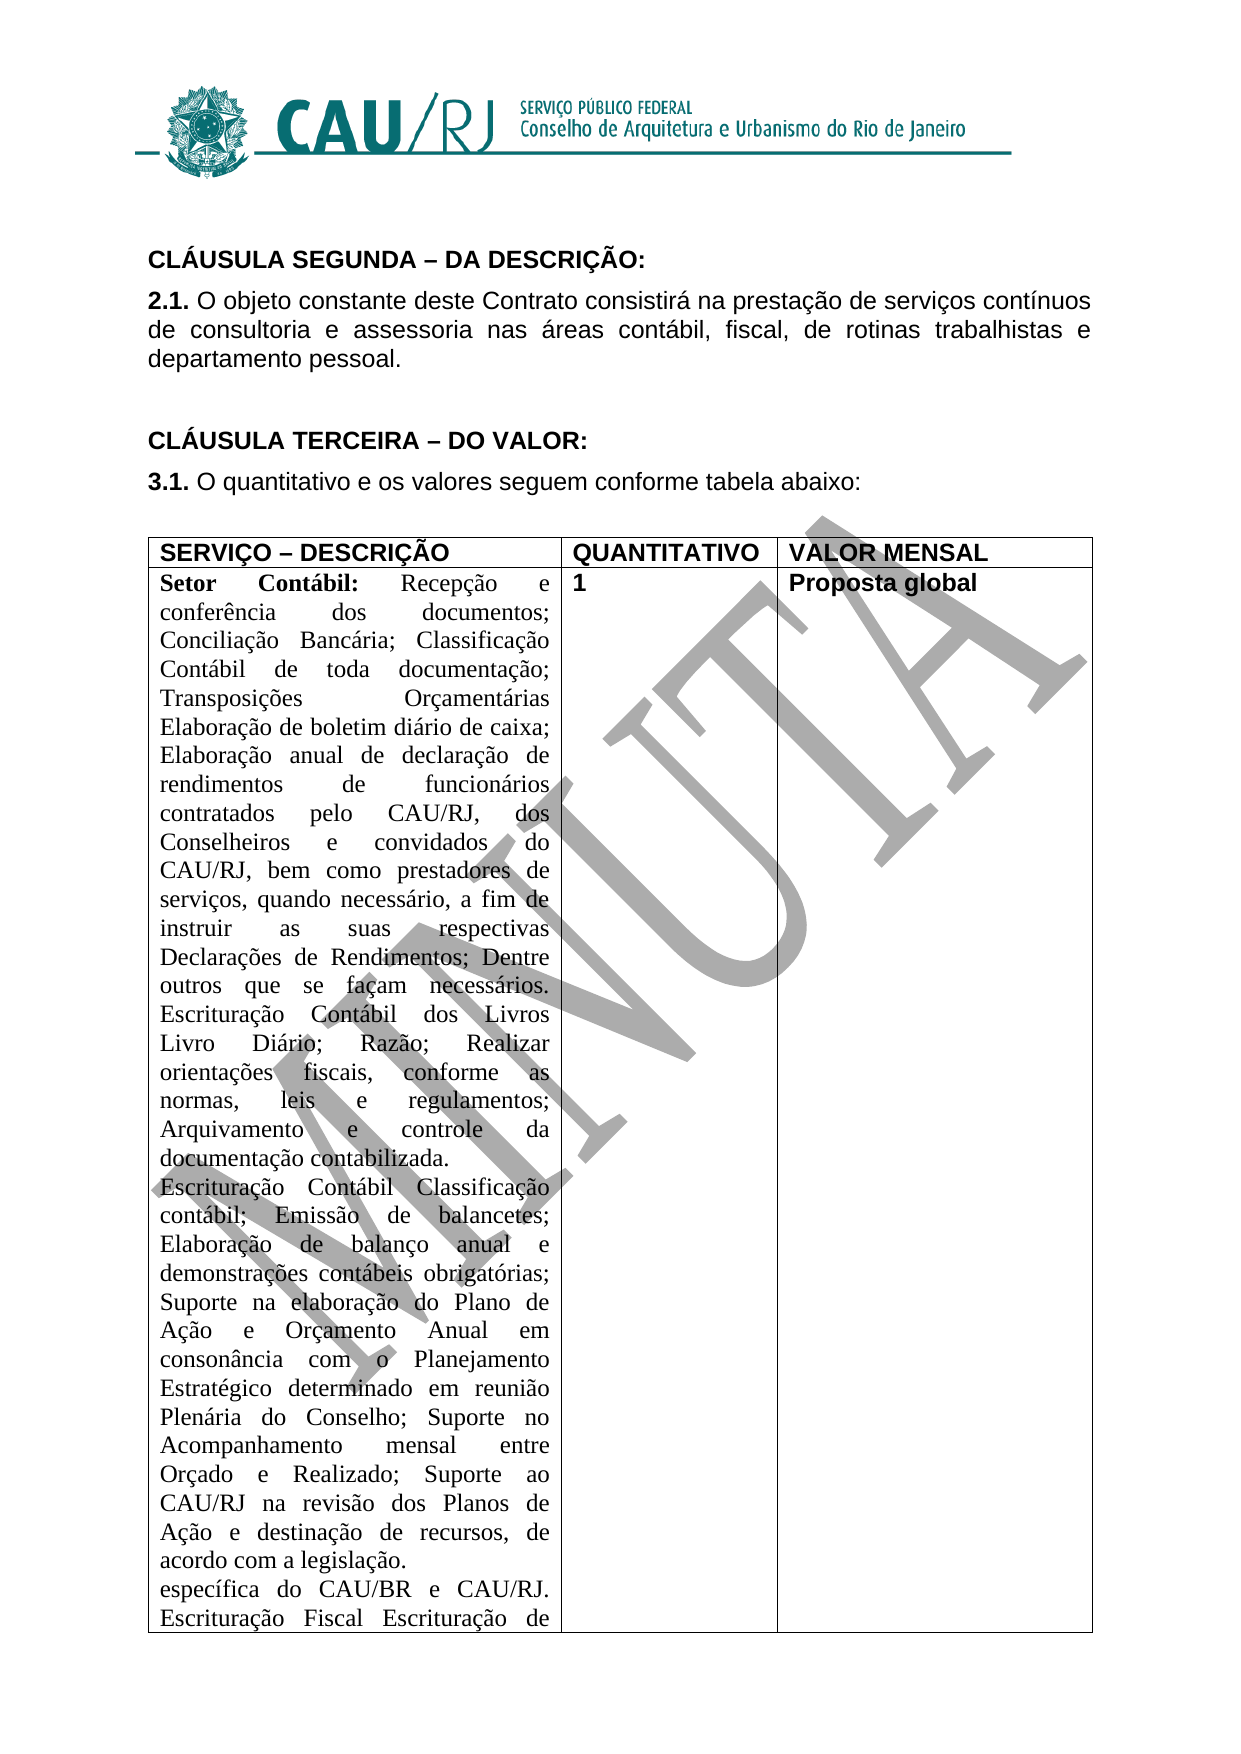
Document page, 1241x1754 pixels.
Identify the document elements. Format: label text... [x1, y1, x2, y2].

text 3.1. O quantitativo e os valores seguem conforme tabela abaixo: [148, 467, 1092, 496]
text CLÁUSULA TERCEIRA – DO VALOR: [148, 426, 1092, 455]
table_header VALOR MENSAL [778, 538, 1092, 567]
table_cell 1 [562, 568, 777, 1632]
table_header SERVIÇO – DESCRIÇÃO [149, 538, 561, 567]
table_header QUANTITATIVO [562, 538, 777, 567]
picture [129, 58, 1015, 204]
text 2.1. O objeto constante deste Contrato consistirá na prestação de serviços contínuos de consultoria e assessoria nas áreas contábil, fiscal, de rotinas trabalhistas e departamento pessoal. [148, 286, 1092, 372]
table_cell Proposta global [778, 568, 1092, 1632]
text CLÁUSULA SEGUNDA – DA DESCRIÇÃO: [148, 245, 1092, 273]
